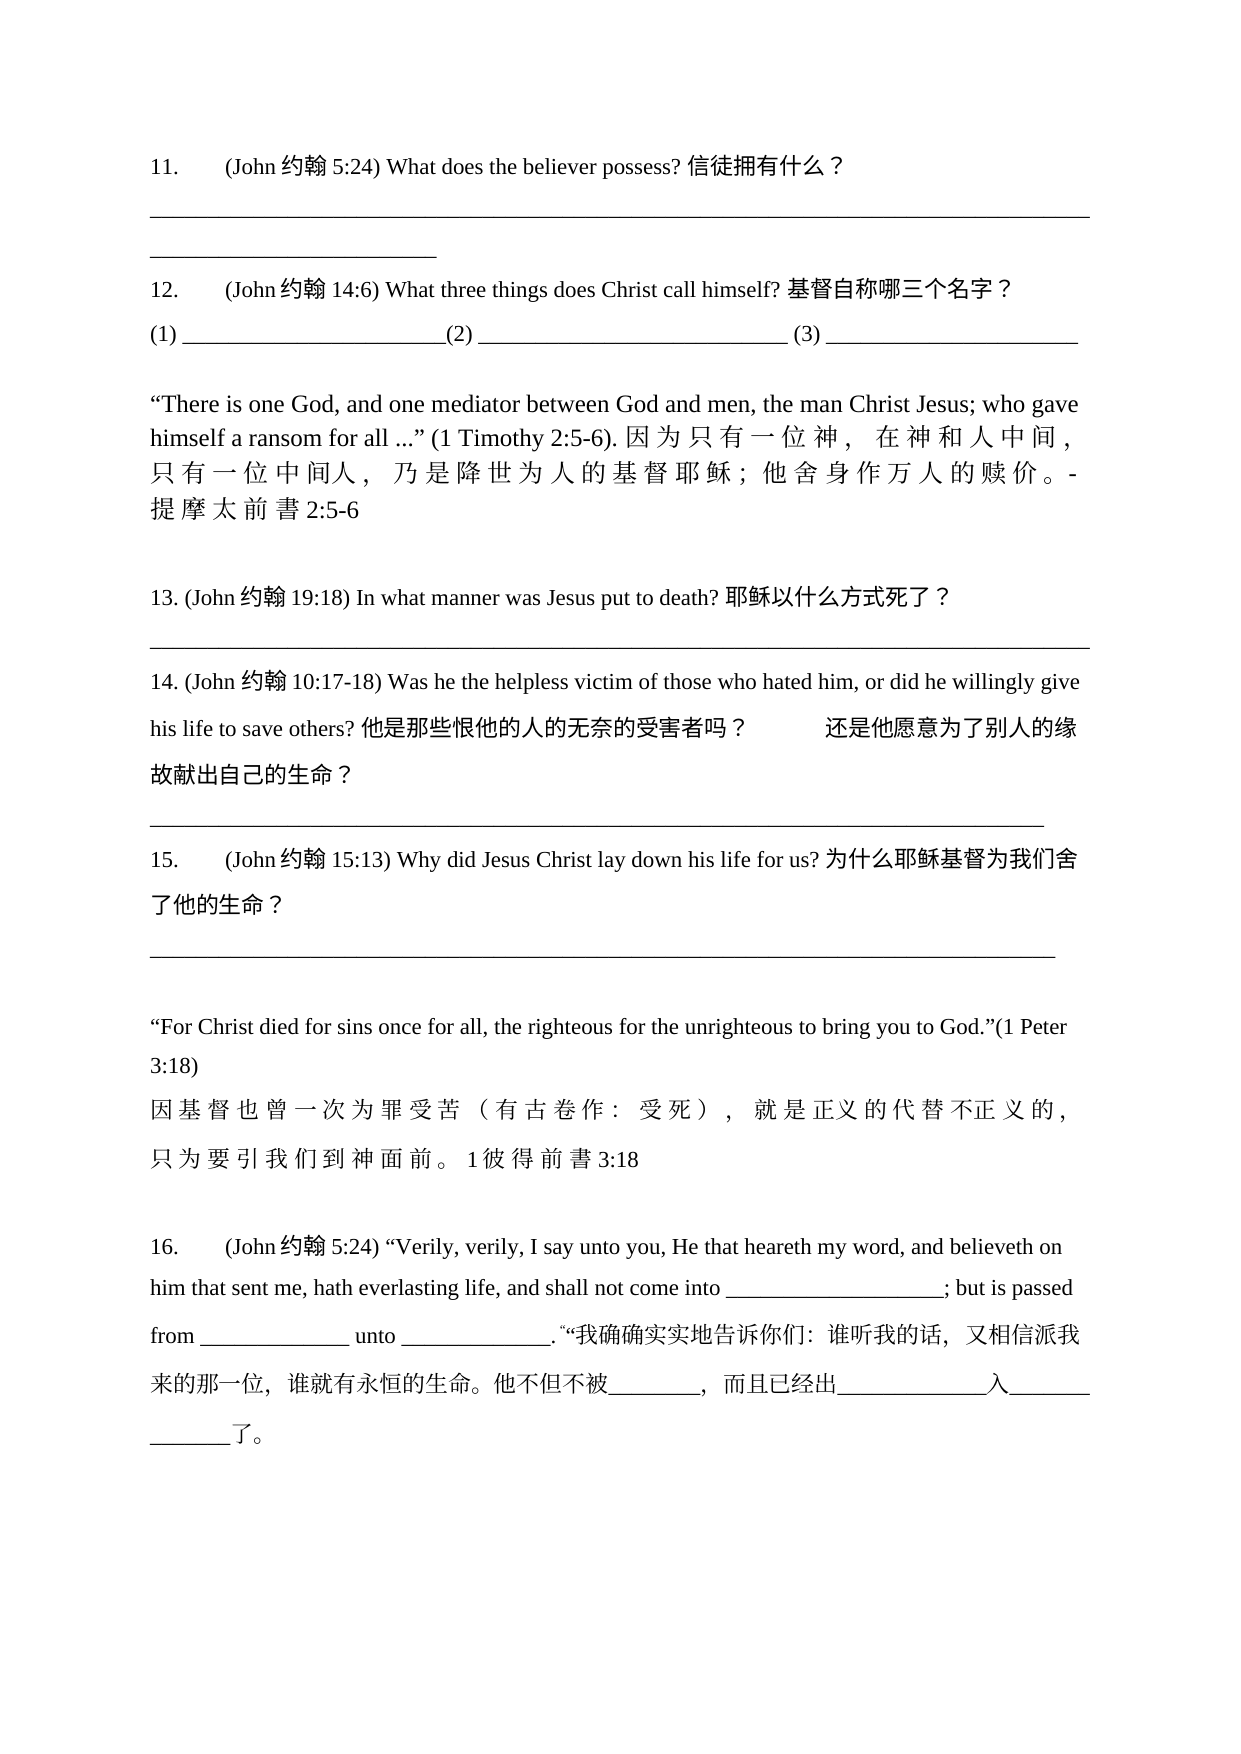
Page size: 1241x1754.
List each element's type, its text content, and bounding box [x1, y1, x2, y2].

text 14. (John 约翰10:17-18) Was he the helpless victim of those who hated him, or did he willingly give his life to save others? 他是那些恨他的人的无奈的受害者吗？ 还是他愿意为了别人的缘故献出自己的生命？______________________________________________________________________________ [150, 665, 1090, 829]
text (1) _______________________(2) ___________________________ (3) ______________________ [150, 320, 1090, 347]
text 因 基 督 也 曾 一 次 为 罪 受 苦 （ 有 古 卷 作 ： 受 死 ） ， 就 是 正义 的 代 替 不正 义 的 ，只 为 要 引 我 们 到 神 面 前 。 1彼 得 前 書 3:18 [150, 1092, 1090, 1174]
text “For Christ died for sins once for all, the righteous for the unrighteous to bring you to God.”(1 Peter 3:18) [150, 1013, 1090, 1078]
text 16. (John约翰5:24) “Verily, verily, I say unto you, He that heareth my word, and believeth on him that sent me, hath everlasting life, and shall not come into ___________________; but is passed from _____________ unto _____________. ““我确确实实地告诉你们：谁听我的话，又相信派我来的那一位，谁就有永恒的生命。他不但不被________，而且已经出_____________入______________了。 [150, 1230, 1090, 1449]
text 12. (John约翰14:6) What three things does Christ call himself? 基督自称哪三个名字？ [150, 273, 1090, 304]
text 13. (John约翰19:18) In what manner was Jesus put to death? 耶稣以什么方式死了？__________________________________________________________________________________ [150, 581, 1090, 648]
text 11. (John 约翰5:24) What does the believer possess? 信徒拥有什么？___________________________________________________________________________________________________________ [150, 218, 1090, 260]
text 15. (John约翰15:13) Why did Jesus Christ lay down his life for us? 为什么耶稣基督为我们舍了他的生命？_______________________________________________________________________________ [150, 842, 1090, 960]
text 11. (John 约翰5:24) What does the believer possess? 信徒拥有什么？___________________________________________________________________________________________________________ [150, 150, 1090, 217]
text “There is one God, and one mediator between God and men, the man Christ Jesus; who gave himself a ransom for all ...” (1 Timothy 2:5-6). 因 为 只 有 一 位 神 ， 在 神 和 人 中 间 ， 只 有 一 位 中 间人 ， 乃 是 降 世 为 人 的 基 督 耶 稣 ；他 舍 身 作 万 人 的 赎 价 。-提 摩 太 前 書 2:5-6 [150, 389, 1090, 526]
